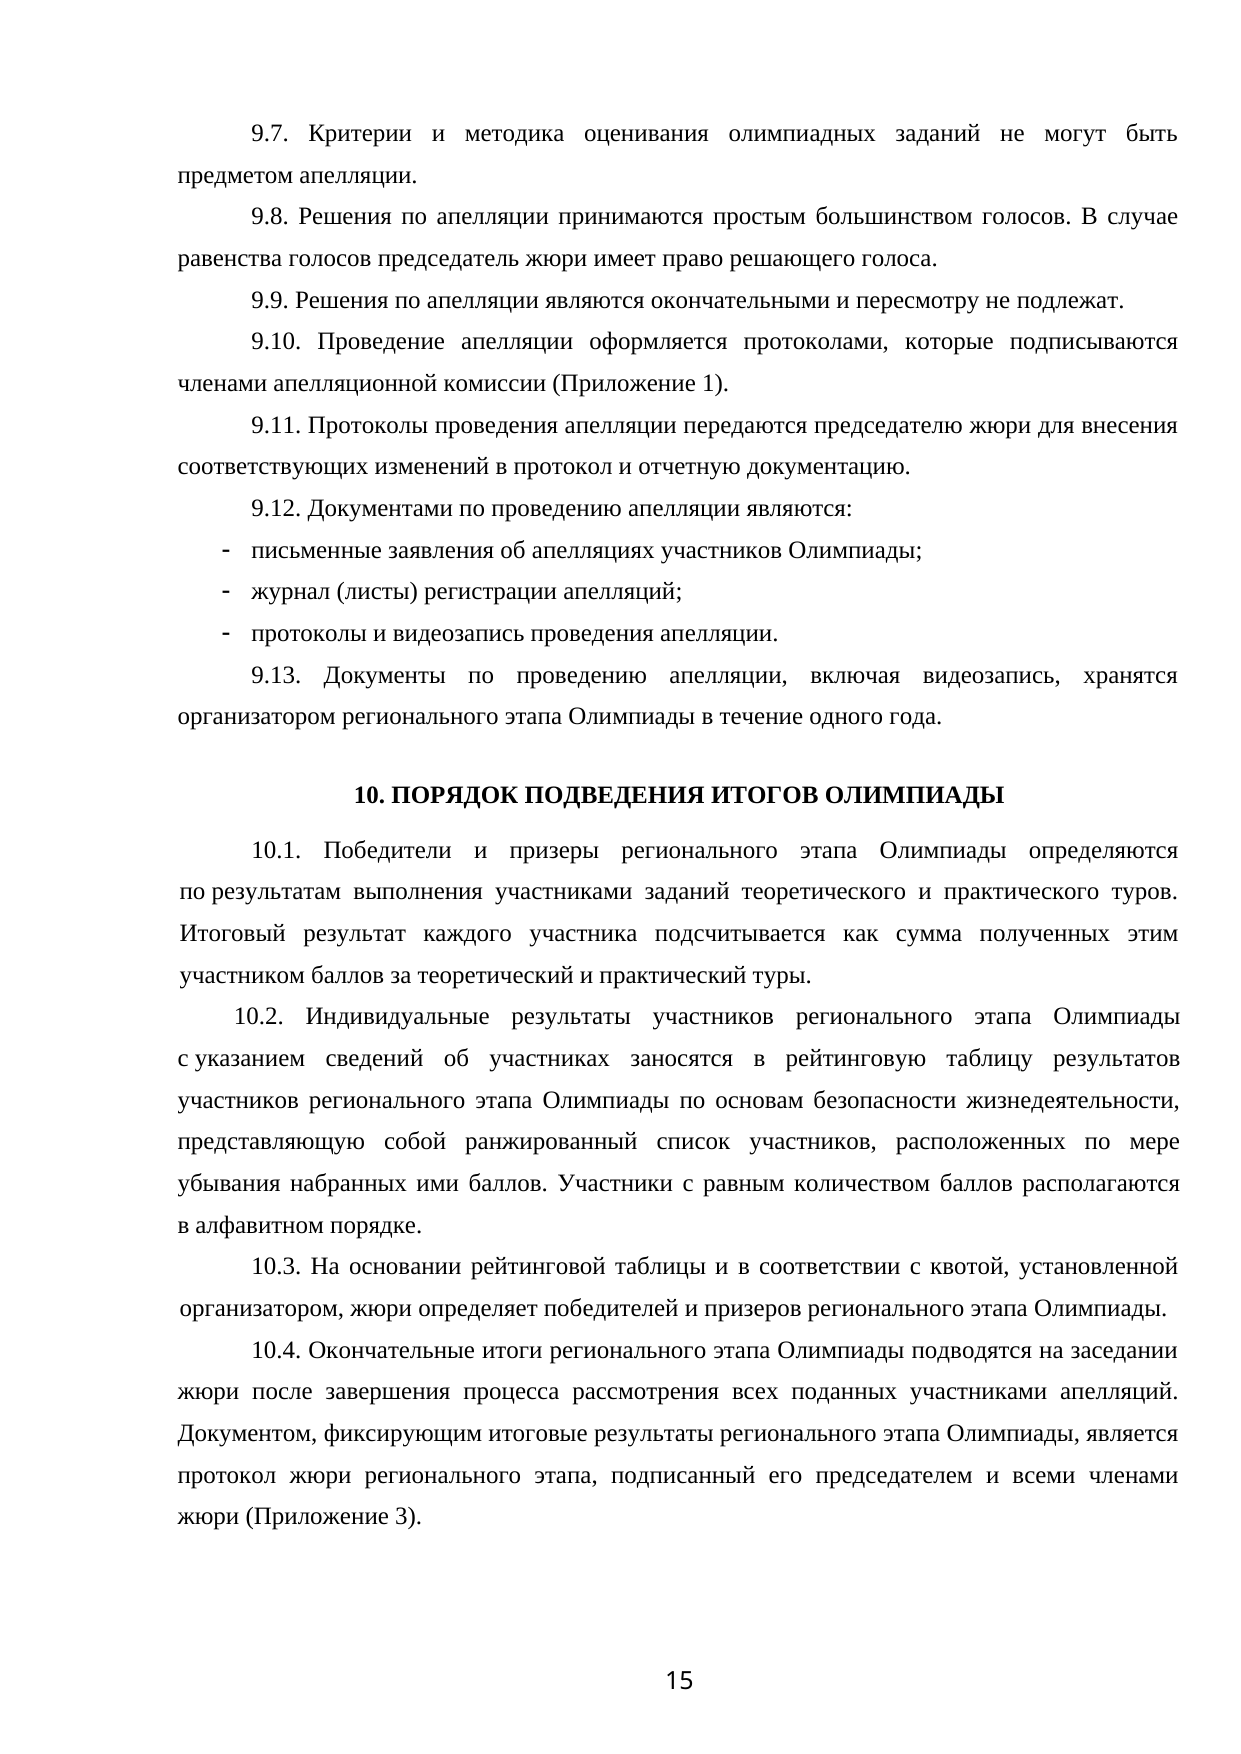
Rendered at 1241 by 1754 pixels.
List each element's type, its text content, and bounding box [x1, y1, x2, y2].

list протоколы и видеозапись проведения апелляции. [177, 618, 1179, 647]
text 9.9. Решения по апелляции являются окончательными и пересмотру не подлежат. [177, 285, 1179, 313]
list журнал (листы) регистрации апелляций; [177, 576, 1179, 605]
text 9.8. Решения по апелляции принимаются простым большинством голосов. В случае равенства голосов председатель жюри имеет право решающего голоса. [177, 201, 1179, 272]
text 10.1. Победители и призеры регионального этапа Олимпиады определяются по результатам выполнения участниками заданий теоретического и практического туров. Итоговый результат каждого участника подсчитывается как сумма полученных этим участником баллов за теоретический и практический туры. [179, 835, 1179, 988]
text 10.3. На основании рейтинговой таблицы и в соответствии с квотой, установленной организатором, жюри определяет победителей и призеров регионального этапа Олимпиады. [179, 1251, 1179, 1322]
text 9.10. Проведение апелляции оформляется протоколами, которые подписываются членами апелляционной комиссии (Приложение 1). [177, 326, 1179, 397]
text 9.12. Документами по проведению апелляции являются: [177, 493, 1179, 522]
text 10.2. Индивидуальные результаты участников регионального этапа Олимпиады с указанием сведений об участниках заносятся в рейтинговую таблицу результатов участников регионального этапа Олимпиады по основам безопасности жизнедеятельности, представляющую собой ранжированный список участников, расположенных по мере убывания набранных ими баллов. Участники с равным количеством баллов располагаются в алфавитном порядке. [177, 1001, 1181, 1238]
list письменные заявления об апелляциях участников Олимпиады; [177, 535, 1179, 563]
text 9.13. Документы по проведению апелляции, включая видеозапись, хранятся организатором регионального этапа Олимпиады в течение одного года. [177, 660, 1179, 730]
text 9.7. Критерии и методика оценивания олимпиадных заданий не могут быть предметом апелляции. [177, 118, 1179, 188]
text 9.11. Протоколы проведения апелляции передаются председателю жюри для внесения соответствующих изменений в протокол и отчетную документацию. [177, 410, 1179, 480]
text 10.4. Окончательные итоги регионального этапа Олимпиады подводятся на заседании жюри после завершения процесса рассмотрения всех поданных участниками апелляций. Документом, фиксирующим итоговые результаты регионального этапа Олимпиады, является протокол жюри регионального этапа, подписанный его председателем и всеми членами жюри (Приложение 3). [177, 1335, 1179, 1530]
text 10. Порядок подведения итогов Олимпиады [177, 781, 1181, 809]
